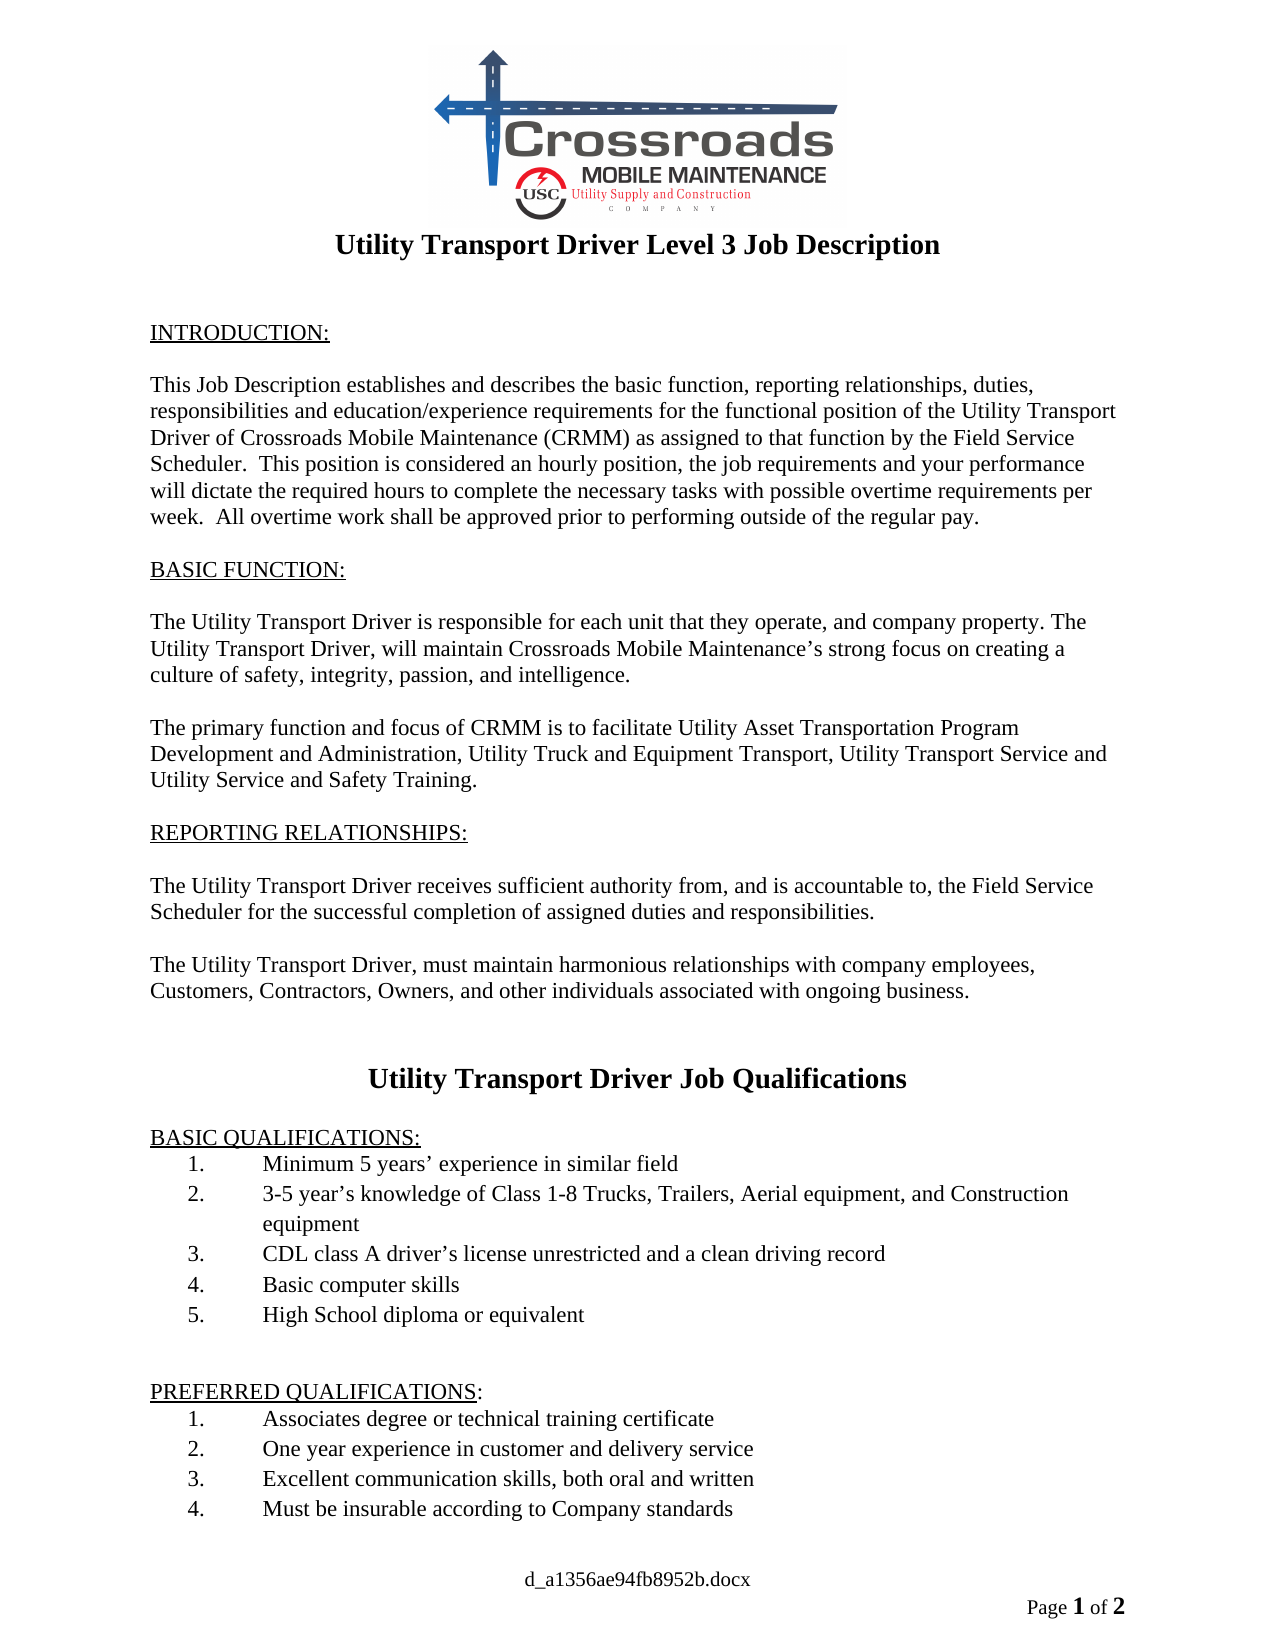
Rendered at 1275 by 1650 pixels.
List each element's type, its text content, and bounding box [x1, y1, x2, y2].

picture [428, 45, 847, 228]
list Minimum 5 years’ experience in similar field [187, 1150, 1125, 1176]
list Basic computer skills [187, 1271, 1125, 1297]
list 3-5 year’s knowledge of Class 1-8 Trucks, Trailers, Aerial equipment, and Construction equipment [187, 1180, 1125, 1237]
list Must be insurable according to Company standards [187, 1495, 1125, 1522]
text PREFERRED QUALIFICATIONS: [150, 1378, 1125, 1405]
text BASIC QUALIFICATIONS: [150, 1123, 1125, 1150]
text REPORTING RELATIONSHIPS: [150, 819, 1125, 846]
text The primary function and focus of CRMM is to facilitate Utility Asset Transportation Program Development and Administration, Utility Truck and Equipment Transport, Utility Transport Service and Utility Service and Safety Training. [150, 714, 1125, 793]
text INTRODUCTION: [150, 318, 1125, 345]
text Utility Transport Driver Level 3 Job Description [150, 227, 1125, 261]
list Associates degree or technical training certificate [187, 1405, 1125, 1431]
list Excellent communication skills, both oral and written [187, 1465, 1125, 1491]
text BASIC FUNCTION: [150, 556, 1125, 582]
text The Utility Transport Driver receives sufficient authority from, and is accountable to, the Field Service Scheduler for the successful completion of assigned duties and responsibilities. [150, 872, 1125, 925]
text The Utility Transport Driver, must maintain harmonious relationships with company employees, Customers, Contractors, Owners, and other individuals associated with ongoing business. [150, 951, 1125, 1004]
text The Utility Transport Driver is responsible for each unit that they operate, and company property. The Utility Transport Driver, will maintain Crossroads Mobile Maintenance’s strong focus on creating a culture of safety, integrity, passion, and intelligence. [150, 608, 1125, 687]
list CDL class A driver’s license unrestricted and a clean driving record [187, 1241, 1125, 1267]
text This Job Description establishes and describes the basic function, reporting relationships, duties, responsibilities and education/experience requirements for the functional position of the Utility Transport Driver of Crossroads Mobile Maintenance (CRMM) as assigned to that function by the Field Service Scheduler. This position is considered an hourly position, the job requirements and your performance will dictate the required hours to complete the necessary tasks with possible overtime requirements per week. All overtime work shall be approved prior to performing outside of the regular pay. [150, 371, 1125, 529]
list One year experience in customer and delivery service [187, 1435, 1125, 1461]
list High School diploma or equivalent [187, 1301, 1125, 1327]
text Utility Transport Driver Job Qualifications [150, 1061, 1125, 1095]
